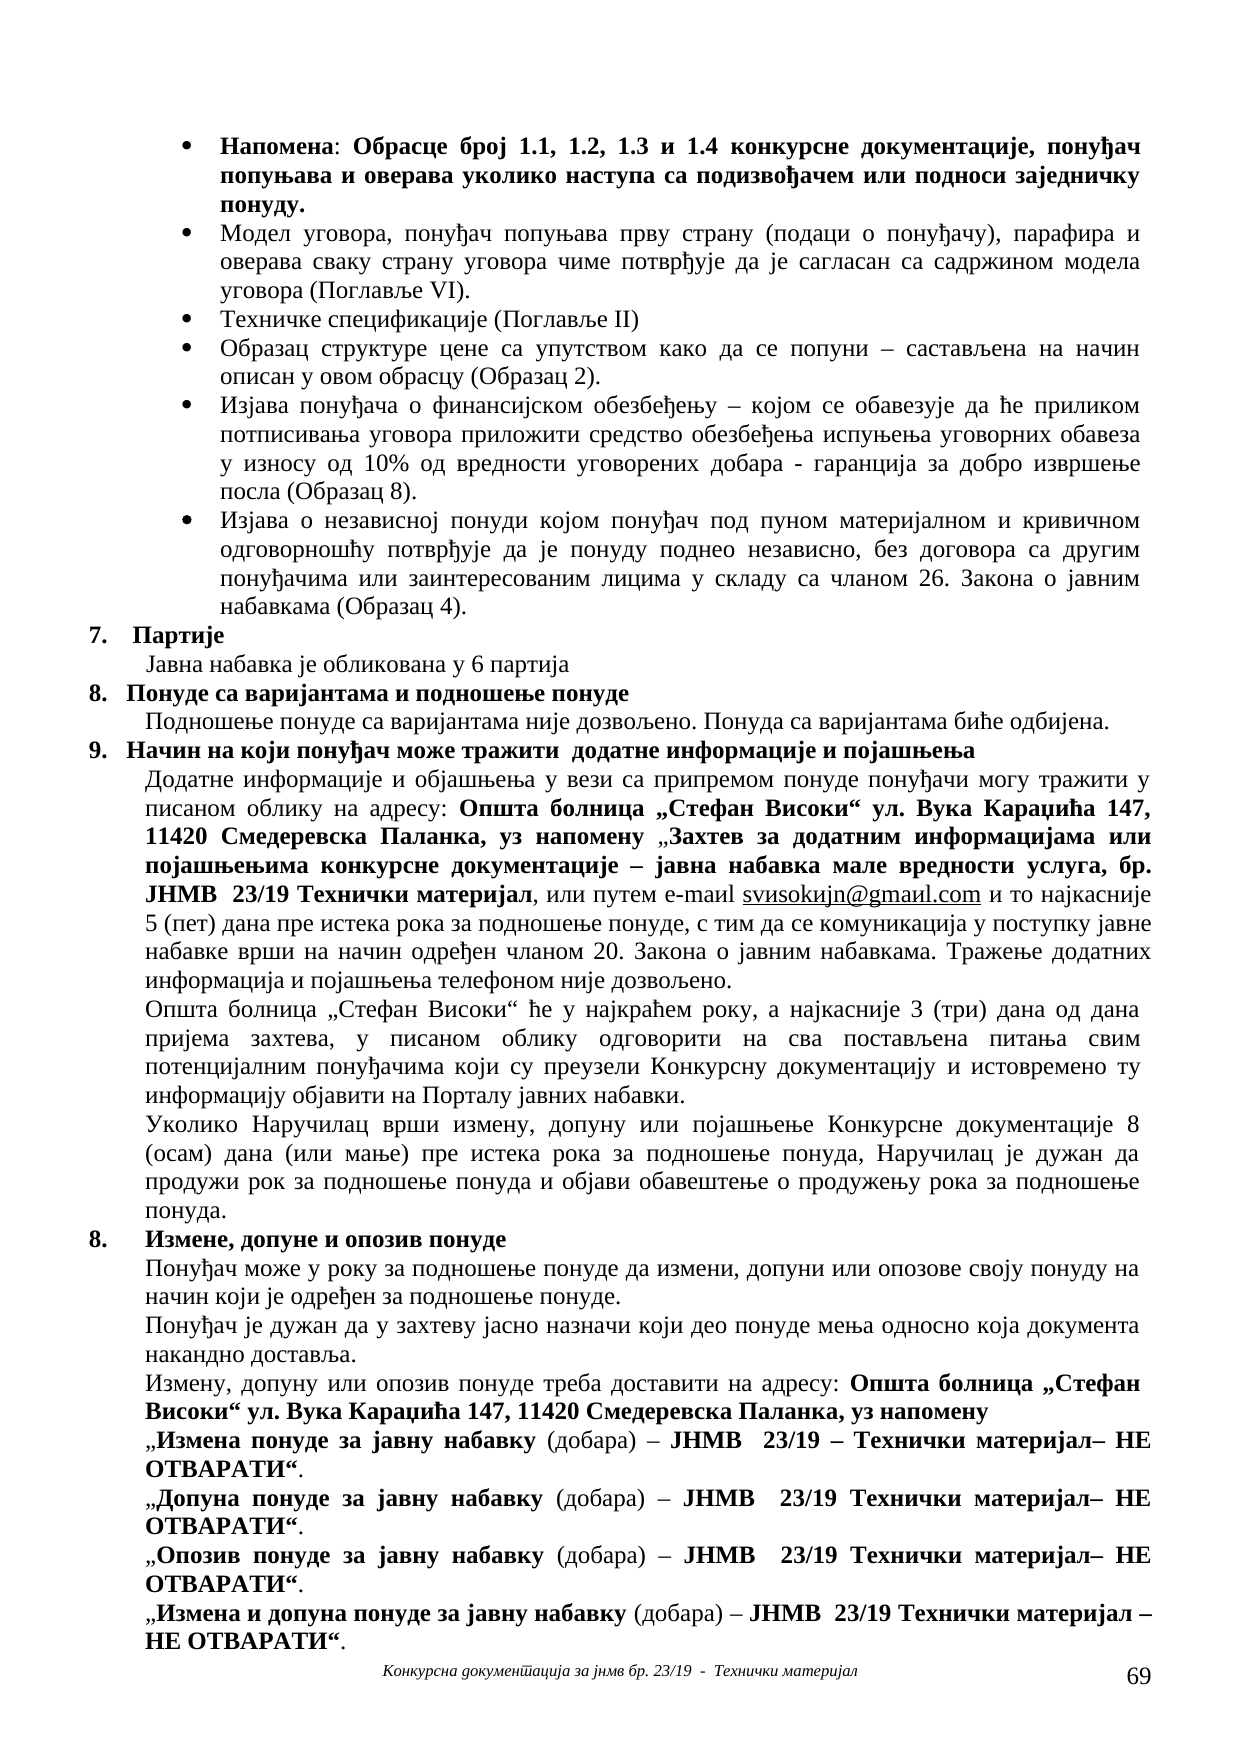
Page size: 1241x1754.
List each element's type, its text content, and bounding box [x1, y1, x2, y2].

list Измене, допуне и опозив понуде [89, 1224, 1141, 1253]
text 9. Начин на који понуђач може тражити додатне информације и појашњења [89, 735, 1141, 764]
text Понуђач је дужан да у захтеву јасно назначи који део понуде мења односно која документа накандно доставља. [145, 1310, 1141, 1368]
list Техничке спецификације (Поглавље II) [182, 304, 1141, 333]
text Јавна набавка је обликована у 6 партија [89, 649, 1141, 678]
list Партије [89, 620, 1141, 649]
text „Измена и допуна понуде за јавну набавку (добара) – ЈНМВ 23/19 Технички материјал – НЕ ОТВАРАТИ“. [145, 1598, 1152, 1655]
list Образац структуре цене са упутством како да се попуни – састављена на начин описан у овом обрасцу (Образац 2). [182, 333, 1141, 390]
text Уколико Наручилац врши измену, допуну или појашњење Конкурсне документације 8 (осам) дана (или мање) пре истека рока за подношење понуда, Наручилац је дужан да продужи рок за подношење понуда и објави обавештење о продужењу рока за подношење понуда. [145, 1109, 1141, 1224]
text Измену, допуну или опозив понуде треба доставити на адресу: Општа болница „Стефан Високи“ ул. Вука Караџића 147, 11420 Смедеревска Паланка, уз напомену [145, 1368, 1141, 1425]
text „Измена понуде за јавну набавку (добара) – ЈНМВ 23/19 – Технички материјал– НЕ ОТВАРАТИ“. [145, 1425, 1152, 1483]
text Понуђач може у року за подношење понуде да измени, допуни или опозове своју понуду на начин који је одређен за подношење понуде. [145, 1253, 1141, 1310]
list Изјава о независној понуди којом понуђач под пуном материјалном и кривичном одговорношћу потврђује да је понуду поднео независно, без договора са другим понуђачима или заинтересованим лицима у складу са чланом 26. Закона о јавним набавкама (Образац 4). [182, 505, 1141, 620]
text Подношење понуде са варијантама није дозвољено. Понуда са варијантама биће одбијена. [141, 706, 1141, 735]
list Модел уговора, понуђач попуњава прву страну (подаци о понуђачу), парафира и оверава сваку страну уговора чиме потврђује да је сагласан са садржином модела уговора (Поглавље VI). [182, 218, 1141, 304]
list Напомена: Обрасце број 1.1, 1.2, 1.3 и 1.4 конкурсне документације, понуђач попуњава и оверава уколико наступа са подизвођачем или подноси заједничку понуду. [182, 131, 1141, 218]
text 8. Понуде са варијантама и подношење понуде [89, 678, 1141, 706]
text Општа болница „Стефан Високи“ ће у најкраћем року, а најкасније 3 (три) дана од дана пријема захтева, у писаном облику одговорити на сва постављена питања свим потенцијалним понуђачима који су преузели Конкурсну документацију и истовремено ту информацију објавити на Порталу јавних набавки. [145, 994, 1141, 1109]
text „Опозив понуде за јавну набавку (добара) – ЈНМВ 23/19 Технички материјал– НЕ ОТВАРАТИ“. [145, 1540, 1152, 1598]
text Додатне информације и објашњења у вези са припремом понуде понуђачи могу тражити у писаном облику на адресу: Општа болница „Стефан Високи“ ул. Вука Караџића 147, 11420 Смедеревска Паланка, уз напомену „Захтев за додатним информацијама или појашњењима конкурсне документације – јавна набавка мале вредности услуга, бр. ЈНМВ 23/19 Технички материјал, или путем e-maиl svиsokиjn@gmaиl.com и то најкасније 5 (пет) дана пре истека рока за подношење понуде, с тим да се комуникација у поступку јавне набавке врши на начин одређен чланом 20. Закона о јавним набавкама. Тражење додатних информација и појашњења телефоном није дозвољено. [145, 764, 1152, 994]
text „Допуна понуде за јавну набавку (добара) – ЈНМВ 23/19 Технички материјал– НЕ ОТВАРАТИ“. [145, 1483, 1152, 1540]
list Изјава понуђача о финансијском обезбеђењу – којом се обавезује да ће приликом потписивања уговора приложити средство обезбеђења испуњења уговорних обавеза у износу од 10% од вредности уговорених добара - гаранција за добро извршење посла (Образац 8). [182, 390, 1141, 505]
